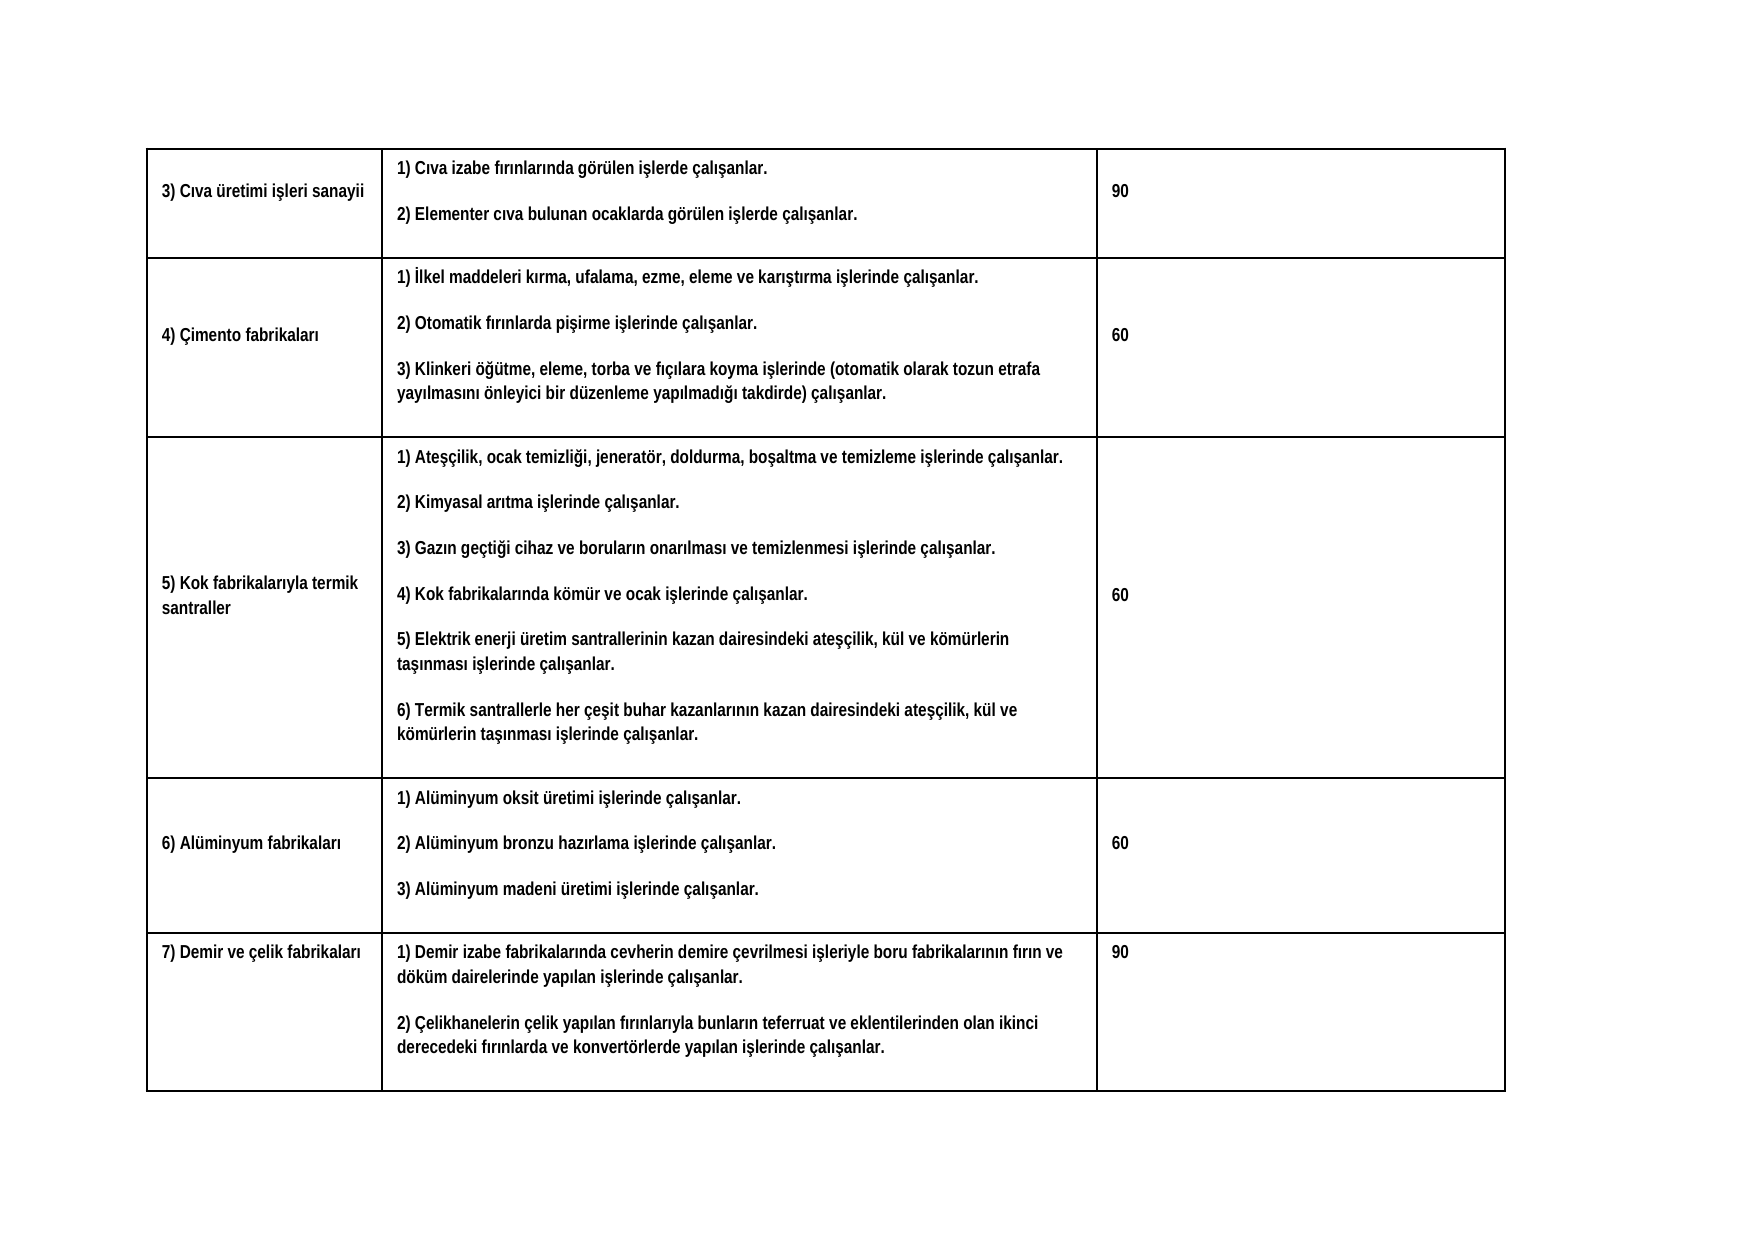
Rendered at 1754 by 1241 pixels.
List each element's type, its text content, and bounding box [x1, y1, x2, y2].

table_header 1) Cıva izabe fırınlarında görülen işlerde çalışanlar. 2) Elementer cıva bulunan ocaklarda görülen işlerde çalışanlar. [383, 150, 1096, 257]
table_cell 6) Alüminyum fabrikaları [148, 779, 381, 932]
table_cell 4) Çimento fabrikaları [148, 259, 381, 436]
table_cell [148, 934, 381, 1090]
table_cell 60 [1098, 259, 1504, 436]
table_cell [383, 934, 1096, 1090]
table_cell 1) Ateşçilik, ocak temizliği, jeneratör, doldurma, boşaltma ve temizleme işlerinde çalışanlar. 2) Kimyasal arıtma işlerinde çalışanlar. 3) Gazın geçtiği cihaz ve boruların onarılması ve temizlenmesi işlerinde çalışanlar. 4) Kok fabrikalarında kömür ve ocak işlerinde çalışanlar. 5) Elektrik enerji üretim santrallerinin kazan dairesindeki ateşçilik, kül ve kömürlerin taşınması işlerinde çalışanlar. 6) Termik santrallerle her çeşit buhar kazanlarının kazan dairesindeki ateşçilik, kül ve kömürlerin taşınması işlerinde çalışanlar. [383, 438, 1096, 777]
table_cell 60 [1098, 779, 1504, 932]
table_cell 1) İlkel maddeleri kırma, ufalama, ezme, eleme ve karıştırma işlerinde çalışanlar. 2) Otomatik fırınlarda pişirme işlerinde çalışanlar. 3) Klinkeri öğütme, eleme, torba ve fıçılara koyma işlerinde (otomatik olarak tozun etrafa yayılmasını önleyici bir düzenleme yapılmadığı takdirde) çalışanlar. [383, 259, 1096, 436]
table_cell 60 [1098, 438, 1504, 777]
table_cell 90 [1098, 934, 1504, 1090]
table_header 90 [1098, 150, 1504, 257]
table_cell 1) Alüminyum oksit üretimi işlerinde çalışanlar. 2) Alüminyum bronzu hazırlama işlerinde çalışanlar. 3) Alüminyum madeni üretimi işlerinde çalışanlar. [383, 779, 1096, 932]
table_header 3) Cıva üretimi işleri sanayii [148, 150, 381, 257]
table_cell 5) Kok fabrikalarıyla termik santraller [148, 438, 381, 777]
